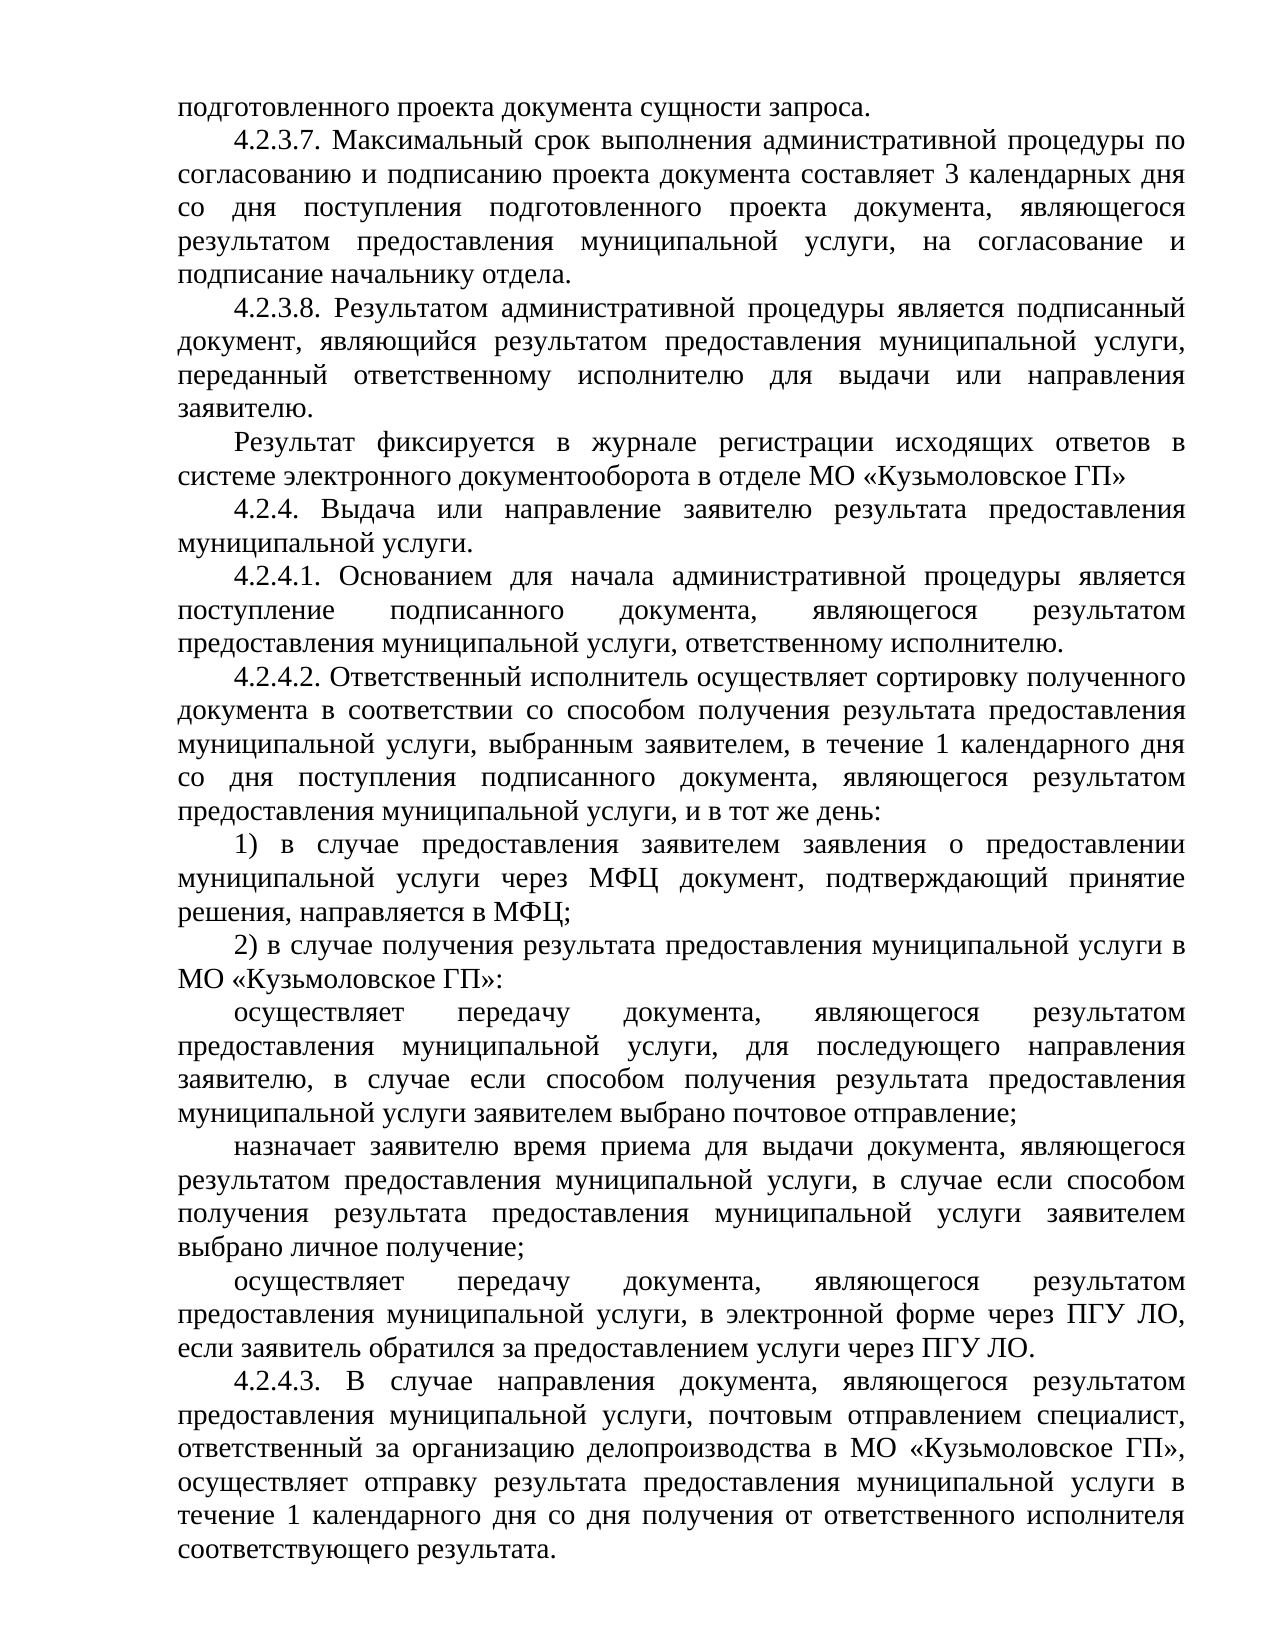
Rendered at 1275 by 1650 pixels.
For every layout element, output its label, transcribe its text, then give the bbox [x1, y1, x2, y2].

text 4.2.3.7. Максимальный срок выполнения административной процедуры по согласованию и подписанию проекта документа составляет 3 календарных дня со дня поступления подготовленного проекта документа, являющегося результатом предоставления муниципальной услуги, на согласование и подписание начальнику отдела. [177, 122, 1186, 290]
text 4.2.4. Выдача или направление заявителю результата предоставления муниципальной услуги. [177, 491, 1186, 558]
text осуществляет передачу документа, являющегося результатом предоставления муниципальной услуги, для последующего направления заявителю, в случае если способом получения результата предоставления муниципальной услуги заявителем выбрано почтовое отправление; [177, 994, 1186, 1128]
text назначает заявителю время приема для выдачи документа, являющегося результатом предоставления муниципальной услуги, в случае если способом получения результата предоставления муниципальной услуги заявителем выбрано личное получение; [177, 1128, 1186, 1263]
text 2) в случае получения результата предоставления муниципальной услуги в МО «Кузьмоловское ГП»: [177, 927, 1186, 994]
text 4.2.4.3. В случае направления документа, являющегося результатом предоставления муниципальной услуги, почтовым отправлением специалист, ответственный за организацию делопроизводства в МО «Кузьмоловское ГП», осуществляет отправку результата предоставления муниципальной услуги в течение 1 календарного дня со дня получения от ответственного исполнителя соответствующего результата. [177, 1363, 1186, 1564]
text 4.2.3.8. Результатом административной процедуры является подписанный документ, являющийся результатом предоставления муниципальной услуги, переданный ответственному исполнителю для выдачи или направления заявителю. [177, 290, 1186, 424]
text осуществляет передачу документа, являющегося результатом предоставления муниципальной услуги, в электронной форме через ПГУ ЛО, если заявитель обратился за предоставлением услуги через ПГУ ЛО. [177, 1263, 1186, 1363]
text 1) в случае предоставления заявителем заявления о предоставлении муниципальной услуги через МФЦ документ, подтверждающий принятие решения, направляется в МФЦ; [177, 827, 1186, 927]
text Результат фиксируется в журнале регистрации исходящих ответов в системе электронного документооборота в отделе МО «Кузьмоловское ГП» [177, 424, 1186, 491]
text 4.2.4.1. Основанием для начала административной процедуры является поступление подписанного документа, являющегося результатом предоставления муниципальной услуги, ответственному исполнителю. [177, 558, 1186, 659]
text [177, 89, 1186, 122]
text 4.2.4.2. Ответственный исполнитель осуществляет сортировку полученного документа в соответствии со способом получения результата предоставления муниципальной услуги, выбранным заявителем, в течение 1 календарного дня со дня поступления подписанного документа, являющегося результатом предоставления муниципальной услуги, и в тот же день: [177, 659, 1186, 827]
